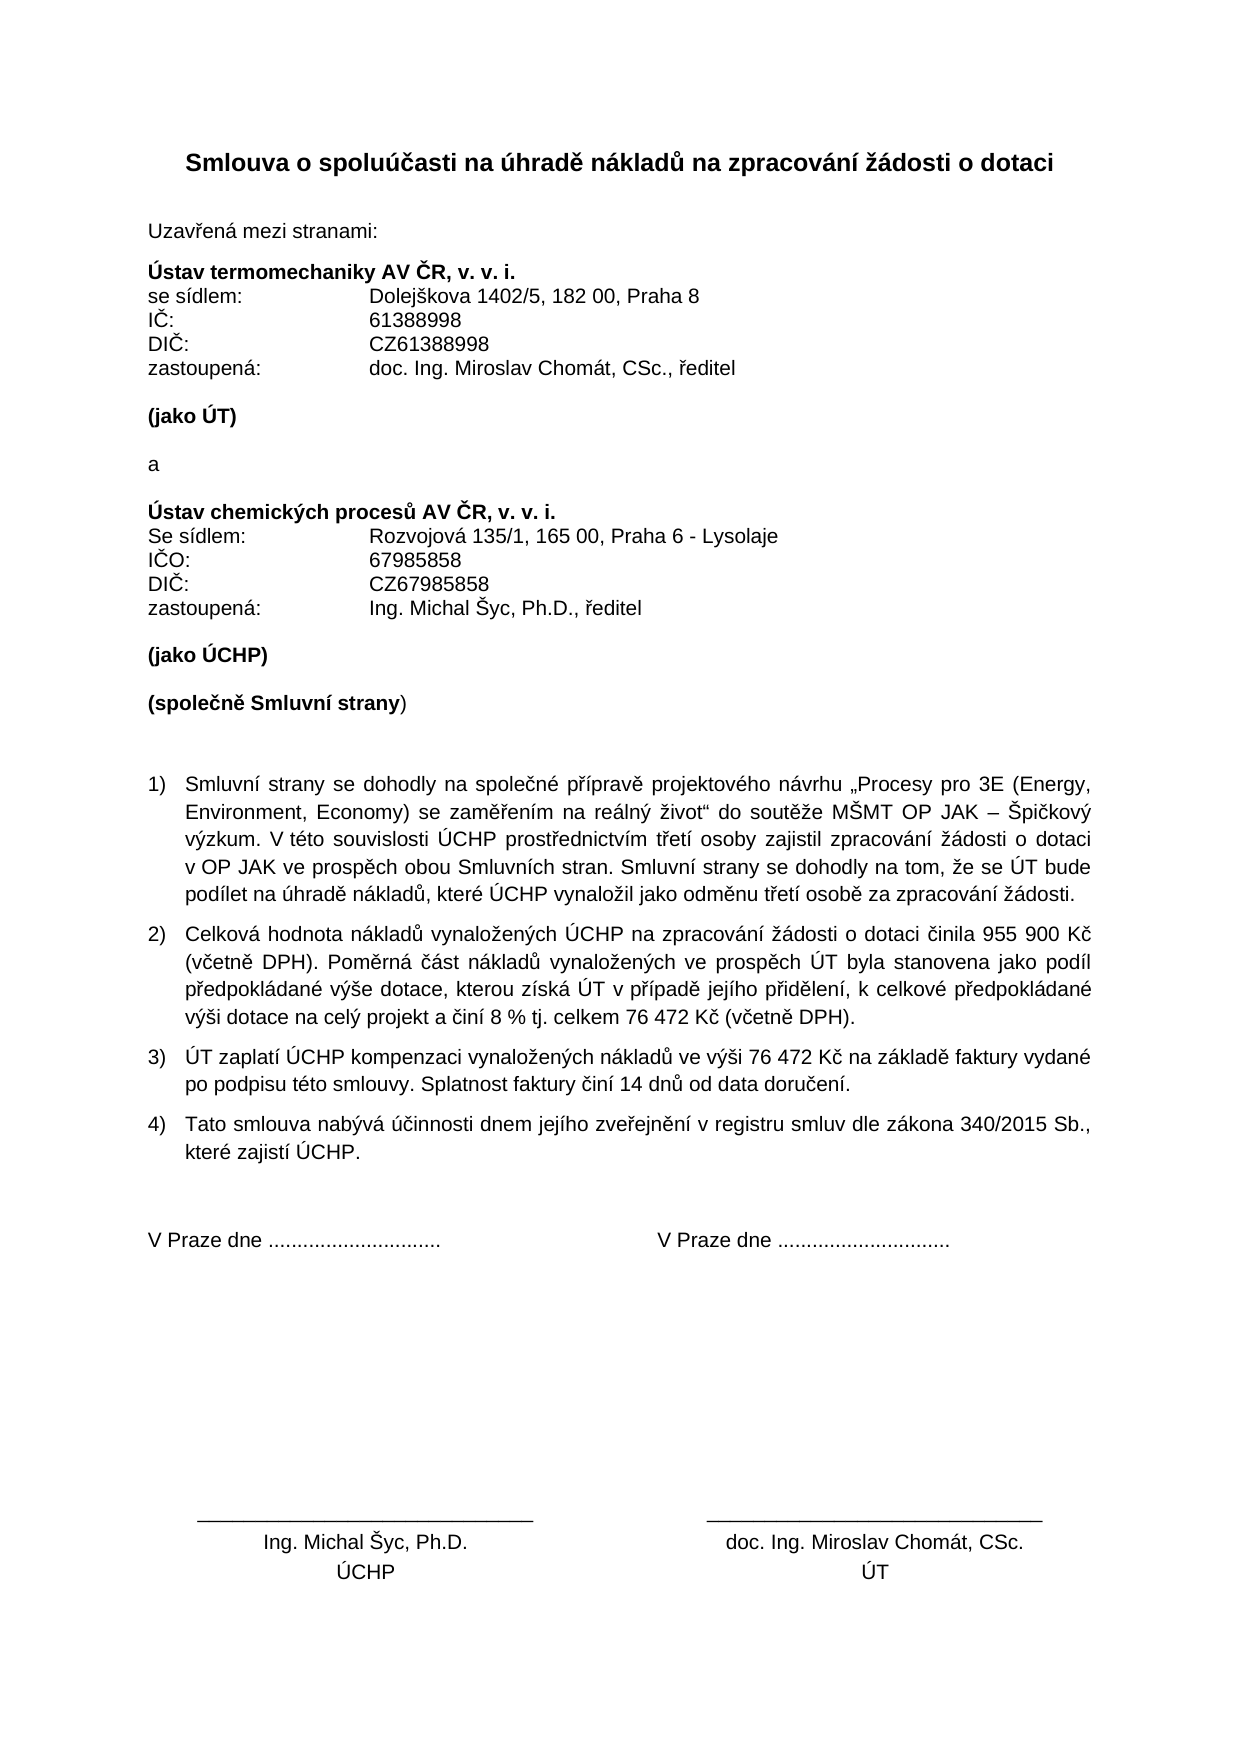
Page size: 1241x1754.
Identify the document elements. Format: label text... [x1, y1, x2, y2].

text Se sídlem: Rozvojová 135/1, 165 00, Praha 6 - Lysolaje [148, 523, 1093, 547]
text Smlouva o spoluúčasti na úhradě nákladů na zpracování žádosti o dotaci [148, 148, 1093, 176]
text se sídlem: Dolejškova 1402/5, 182 00, Praha 8 [148, 284, 1093, 308]
text Uzavřená mezi stranami: [148, 219, 1093, 243]
text Ústav chemických procesů AV ČR, v. v. i. [148, 499, 1093, 523]
text ÚCHP [148, 1560, 583, 1584]
text _____________________________ [657, 1499, 1093, 1523]
text V Praze dne .............................. [148, 1227, 583, 1251]
list ÚT zaplatí ÚCHP kompenzaci vynaložených nákladů ve výši 76 472 Kč na základě faktury vydané po podpisu této smlouvy. Splatnost faktury činí 14 dnů od data doručení. [148, 1044, 1093, 1096]
text a [148, 452, 1093, 476]
text (společně Smluvní strany) [148, 691, 1093, 715]
text DIČ: CZ61388998 [148, 332, 1093, 356]
text IČ: 61388998 [148, 308, 1093, 332]
list Celková hodnota nákladů vynaložených ÚCHP na zpracování žádosti o dotaci činila 955 900 Kč (včetně DPH). Poměrná část nákladů vynaložených ve prospěch ÚT byla stanovena jako podíl předpokládané výše dotace, kterou získá ÚT v případě jejího přidělení, k celkové předpokládané výši dotace na celý projekt a činí 8 % tj. celkem 76 472 Kč (včetně DPH). [148, 922, 1093, 1028]
text (jako ÚCHP) [148, 643, 1093, 667]
text zastoupená: doc. Ing. Miroslav Chomát, CSc., ředitel [148, 356, 1093, 380]
text doc. Ing. Miroslav Chomát, CSc. [657, 1529, 1093, 1553]
text ÚT [657, 1560, 1093, 1584]
list Tato smlouva nabývá účinnosti dnem jejího zveřejnění v registru smluv dle zákona 340/2015 Sb., které zajistí ÚCHP. [148, 1112, 1093, 1163]
text DIČ: CZ67985858 [148, 571, 1093, 595]
text IČO: 67985858 [148, 547, 1093, 571]
text (jako ÚT) [148, 404, 1093, 428]
text Ústav termomechaniky AV ČR, v. v. i. [148, 260, 1093, 284]
text _____________________________ [148, 1499, 583, 1523]
text Ing. Michal Šyc, Ph.D. [148, 1529, 583, 1553]
list Smluvní strany se dohodly na společné přípravě projektového návrhu „Procesy pro 3E (Energy, Environment, Economy) se zaměřením na reálný život“ do soutěže MŠMT OP JAK – Špičkový výzkum. V této souvislosti ÚCHP prostřednictvím třetí osoby zajistil zpracování žádosti o dotaci v OP JAK ve prospěch obou Smluvních stran. Smluvní strany se dohodly na tom, že se ÚT bude podílet na úhradě nákladů, které ÚCHP vynaložil jako odměnu třetí osobě za zpracování žádosti. [148, 772, 1093, 906]
text V Praze dne .............................. [657, 1227, 1093, 1251]
text zastoupená: Ing. Michal Šyc, Ph.D., ředitel [148, 595, 1093, 619]
